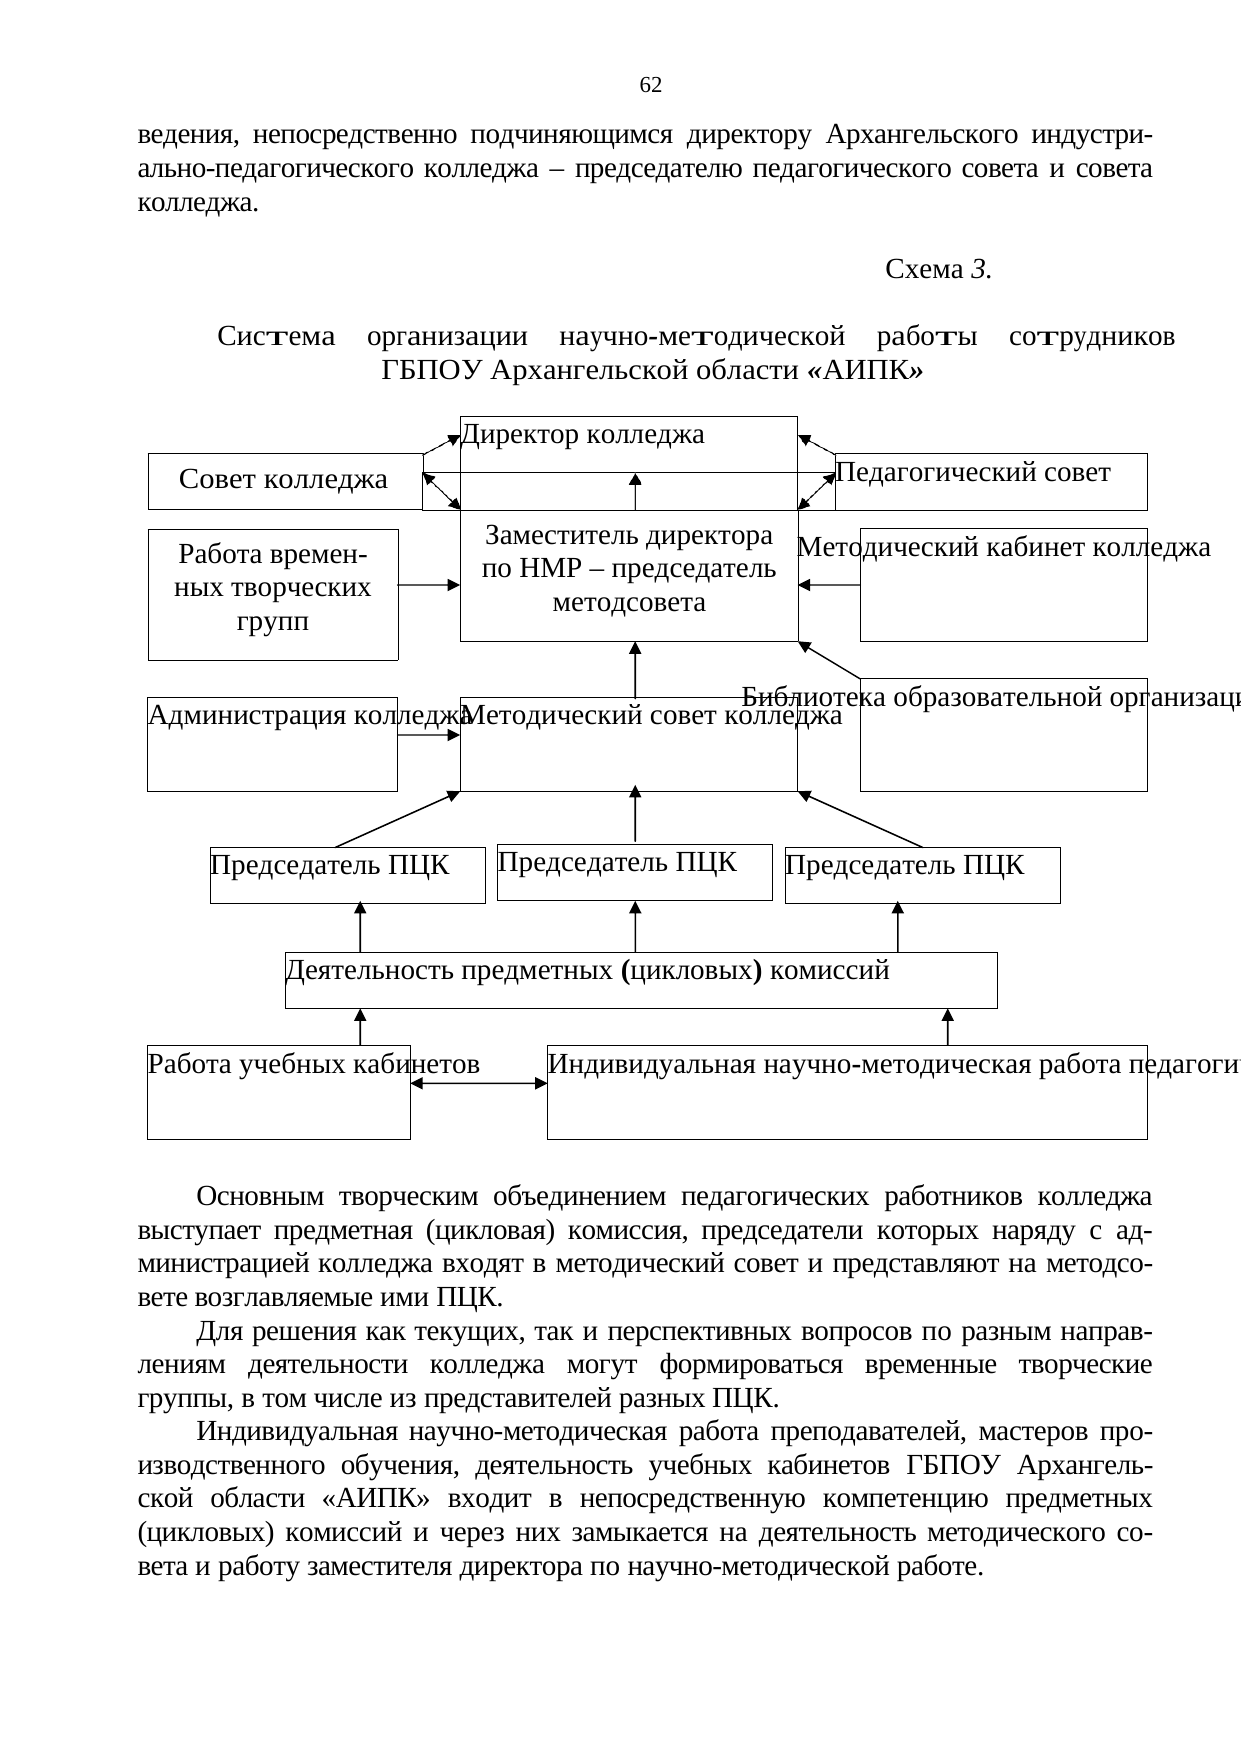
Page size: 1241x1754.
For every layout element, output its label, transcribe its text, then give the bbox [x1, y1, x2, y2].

text Схема 3. [885, 251, 1176, 284]
picture [797, 435, 837, 456]
picture [422, 435, 461, 456]
text Индивидуальная научно-методическая работа преподавателей, мастеров про- изводственного обучения, деятельность учебных кабинетов ГБПОУ Архангель- ской области «АИПК» входит в непосредственную компетенцию предметных (цикловых) комиссий и через них замыкается на деятельность методического со- вета и работу заместителя директора по научно-методической работе. [137, 1413, 1153, 1581]
picture [798, 473, 835, 510]
text Основным творческим объединением педагогических работников колледжа выступает предметная (цикловая) комиссия, председатели которых наряду с ад- министрацией колледжа входят в методический совет и представляют на методсо- вете возглавляемые ими ПЦК. [137, 1178, 1153, 1313]
text Для решения как текущих, так и перспективных вопросов по разным направ- лениям деятельности колледжа могут формироваться временные творческие группы, в том числе из представителей разных ПЦК. [137, 1313, 1153, 1413]
picture [628, 472, 642, 510]
text Система организации научно-методической работы сотрудников ГБПОУ Архангельской области «АИПК» [217, 318, 1176, 386]
text ведения, непосредственно подчиняющимся директору Архангельского индустри- ально-педагогического колледжа – председателю педагогического совета и совета колледжа. [137, 117, 1153, 217]
picture [423, 473, 460, 510]
